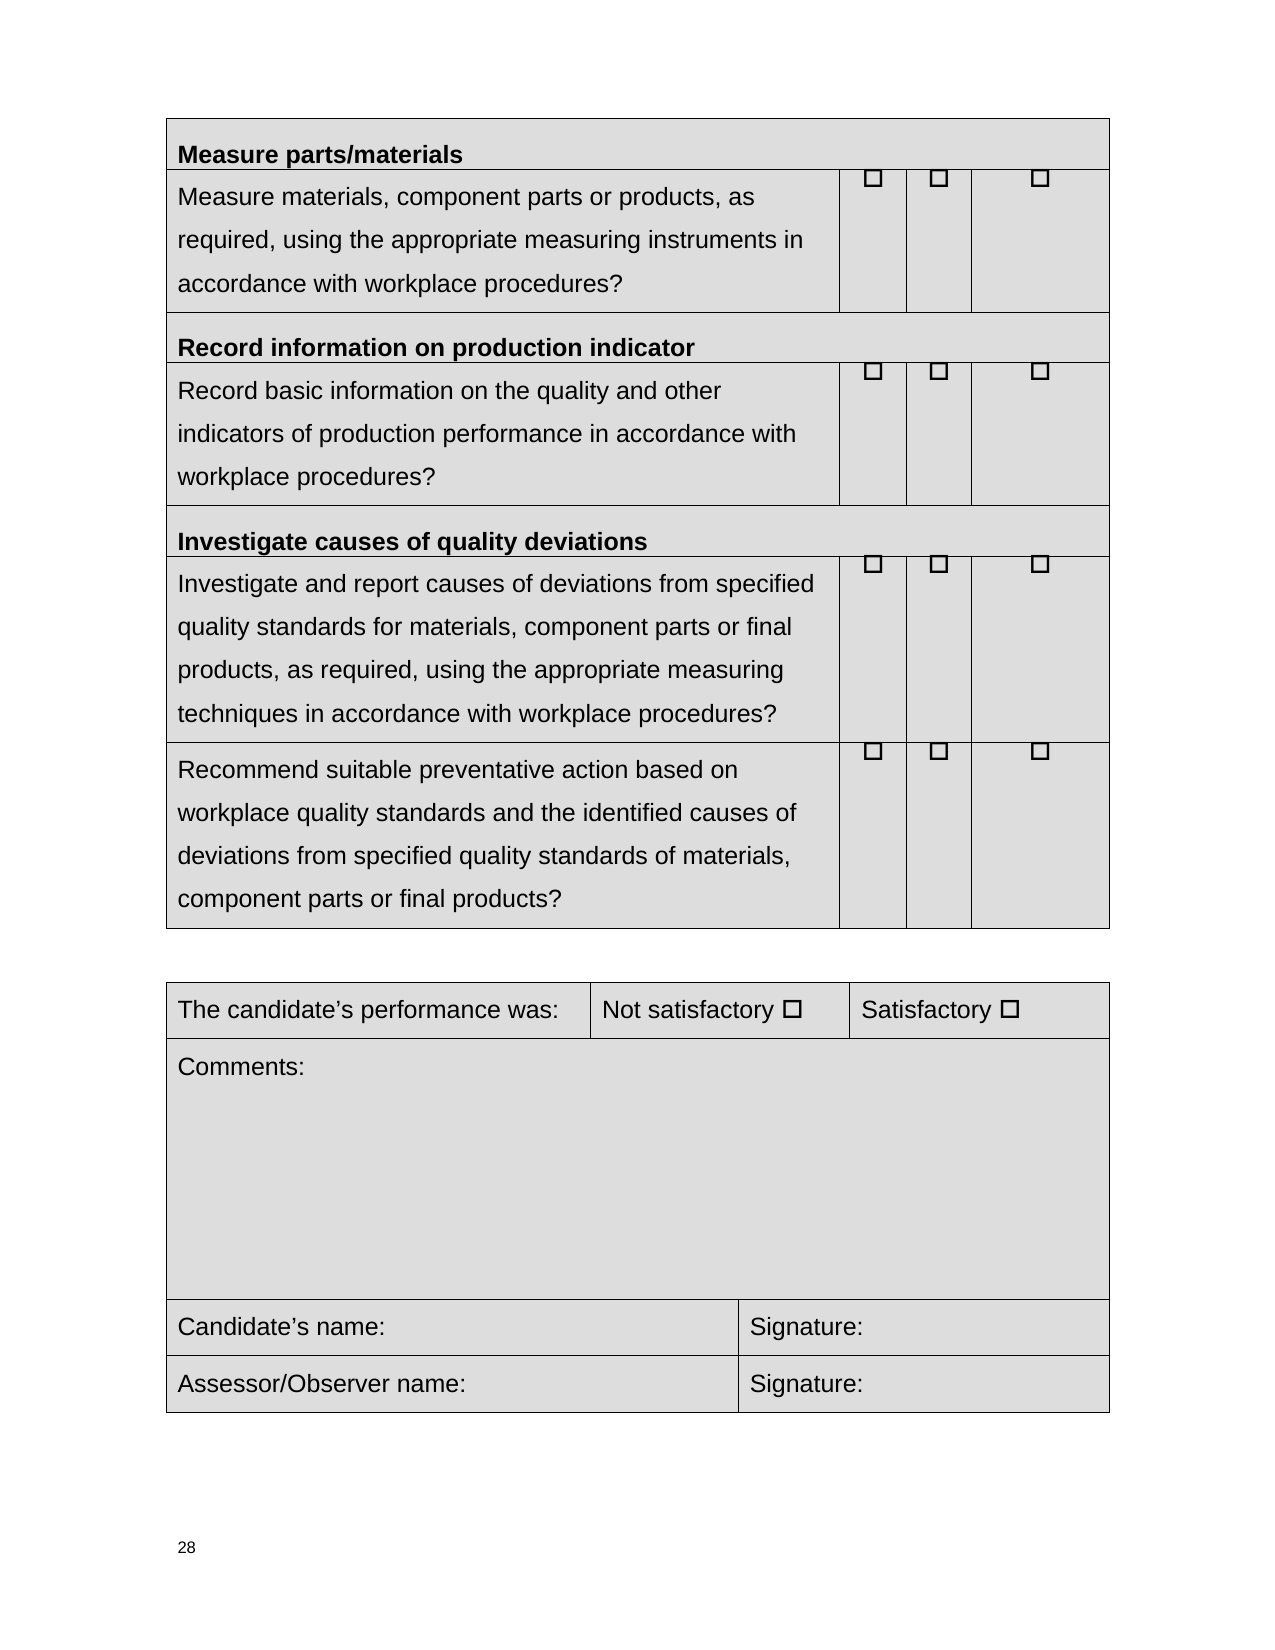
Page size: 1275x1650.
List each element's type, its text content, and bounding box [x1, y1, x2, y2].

table_cell [972, 170, 1109, 312]
table_cell Assessor/Observer name: [167, 1356, 738, 1412]
table_cell [907, 170, 971, 312]
table_cell Investigate causes of quality deviations [167, 506, 1109, 556]
table_cell Measure parts/materials [167, 119, 1109, 169]
table_cell [907, 743, 971, 927]
table_cell [907, 557, 971, 742]
table_cell Measure materials, component parts or products, as required, using the appropriate measuring instruments in accordance with workplace procedures? [167, 170, 839, 312]
table_header Satisfactory [850, 983, 1109, 1038]
table_cell Record basic information on the quality and other indicators of production performance in accordance with workplace procedures? [167, 363, 839, 505]
table_cell [907, 363, 971, 505]
table_cell Signature: [739, 1300, 1109, 1355]
table_cell Comments: [167, 1039, 1109, 1298]
table_cell [840, 557, 906, 742]
table_header The candidate’s performance was: [167, 983, 590, 1038]
table_cell [840, 743, 906, 927]
table_cell [972, 743, 1109, 927]
table_cell [840, 363, 906, 505]
table_cell Record information on production indicator [167, 313, 1109, 362]
table_cell Recommend suitable preventative action based on workplace quality standards and the identified causes of deviations from specified quality standards of materials, component parts or final products? [167, 743, 839, 927]
table_cell Candidate’s name: [167, 1300, 738, 1355]
table_cell [972, 557, 1109, 742]
table_header Not satisfactory [591, 983, 849, 1038]
table_cell Investigate and report causes of deviations from specified quality standards for materials, component parts or final products, as required, using the appropriate measuring techniques in accordance with workplace procedures? [167, 557, 839, 742]
table_cell [972, 363, 1109, 505]
table_cell [840, 170, 906, 312]
table_cell Signature: [739, 1356, 1109, 1412]
